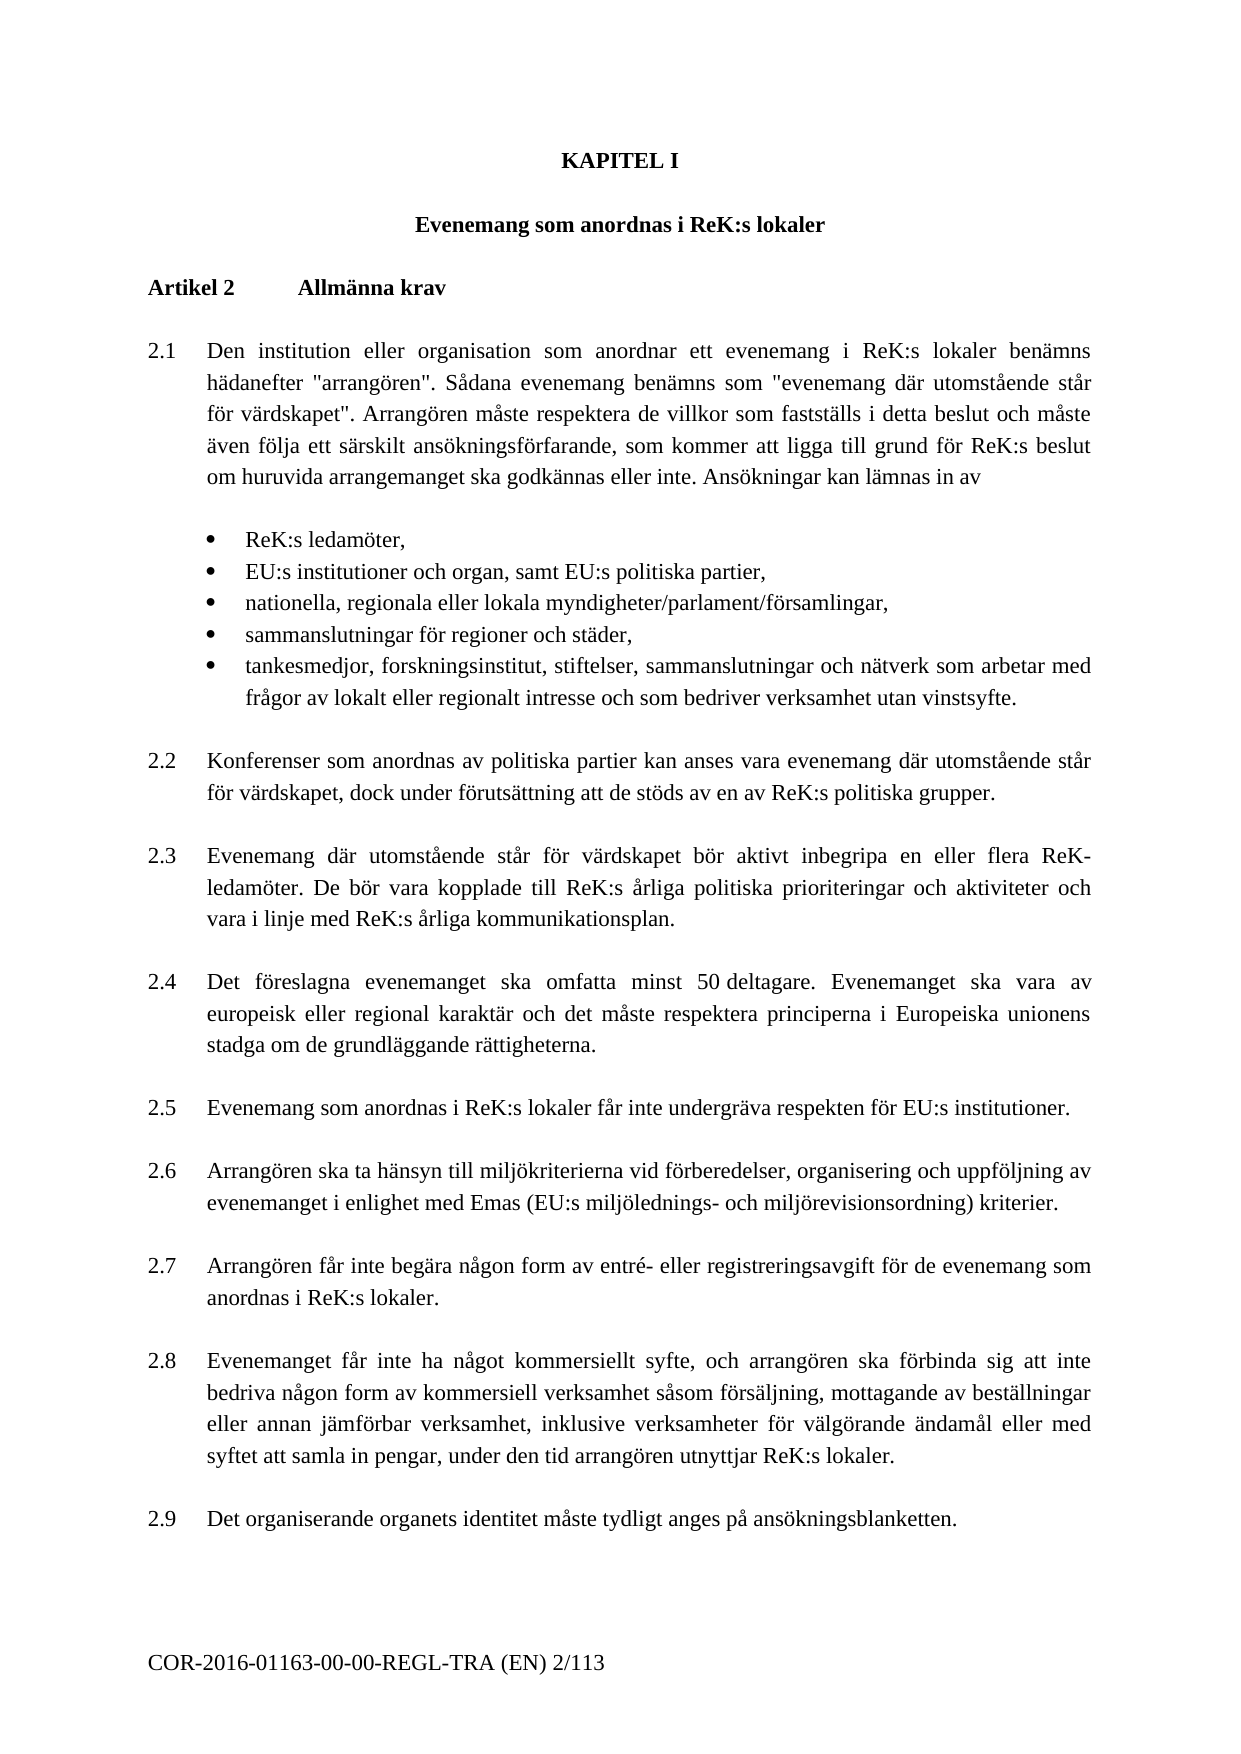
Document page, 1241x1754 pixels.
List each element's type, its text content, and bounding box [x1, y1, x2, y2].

list Evenemanget får inte ha något kommersiellt syfte, och arrangören ska förbinda sig att inte bedriva någon form av kommersiell verksamhet såsom försäljning, mottagande av beställningar eller annan jämförbar verksamhet, inklusive verksamheter för välgörande ändamål eller med syftet att samla in pengar, under den tid arrangören utnyttjar ReK:s lokaler. [148, 1347, 1093, 1468]
list Det organiserande organets identitet måste tydligt anges på ansökningsblanketten. [148, 1505, 1093, 1531]
list Konferenser som anordnas av politiska partier kan anses vara evenemang där utomstående står för värdskapet, dock under förutsättning att de stöds av en av ReK:s politiska grupper. [148, 747, 1093, 805]
list Arrangören ska ta hänsyn till miljökriterierna vid förberedelser, organisering och uppföljning av evenemanget i enlighet med Emas (EU:s miljölednings- och miljörevisionsordning) kriterier. [148, 1158, 1093, 1216]
list Den institution eller organisation som anordnar ett evenemang i ReK:s lokaler benämns hädanefter "arrangören". Sådana evenemang benämns som "evenemang där utomstående står för värdskapet". Arrangören måste respektera de villkor som fastställs i detta beslut och måste även följa ett särskilt ansökningsförfarande, som kommer att ligga till grund för ReK:s beslut om huruvida arrangemanget ska godkännas eller inte. Ansökningar kan lämnas in av [148, 337, 1093, 489]
list Det föreslagna evenemanget ska omfatta minst 50 deltagare. Evenemanget ska vara av europeisk eller regional karaktär och det måste respektera principerna i Europeiska unionens stadga om de grundläggande rättigheterna. [148, 968, 1093, 1058]
list tankesmedjor, forskningsinstitut, stiftelser, sammanslutningar och nätverk som arbetar med frågor av lokalt eller regionalt intresse och som bedriver verksamhet utan vinstsyfte. [207, 653, 1093, 711]
text KAPITEL I [148, 148, 1093, 174]
list EU:s institutioner och organ, samt EU:s politiska partier, [207, 558, 1093, 584]
list sammanslutningar för regioner och städer, [207, 621, 1093, 647]
list Arrangören får inte begära någon form av entré- eller registreringsavgift för de evenemang som anordnas i ReK:s lokaler. [148, 1252, 1093, 1310]
list nationella, regionala eller lokala myndigheter/parlament/församlingar, [207, 589, 1093, 616]
text Artikel 2 Allmänna krav [148, 274, 1093, 300]
list Evenemang som anordnas i ReK:s lokaler får inte undergräva respekten för EU:s institutioner. [148, 1094, 1093, 1121]
list ReK:s ledamöter, [207, 526, 1093, 553]
text Evenemang som anordnas i ReK:s lokaler [148, 211, 1093, 237]
list Evenemang där utomstående står för värdskapet bör aktivt inbegripa en eller flera ReK-ledamöter. De bör vara kopplade till ReK:s årliga politiska prioriteringar och aktiviteter och vara i linje med ReK:s årliga kommunikationsplan. [148, 842, 1093, 931]
